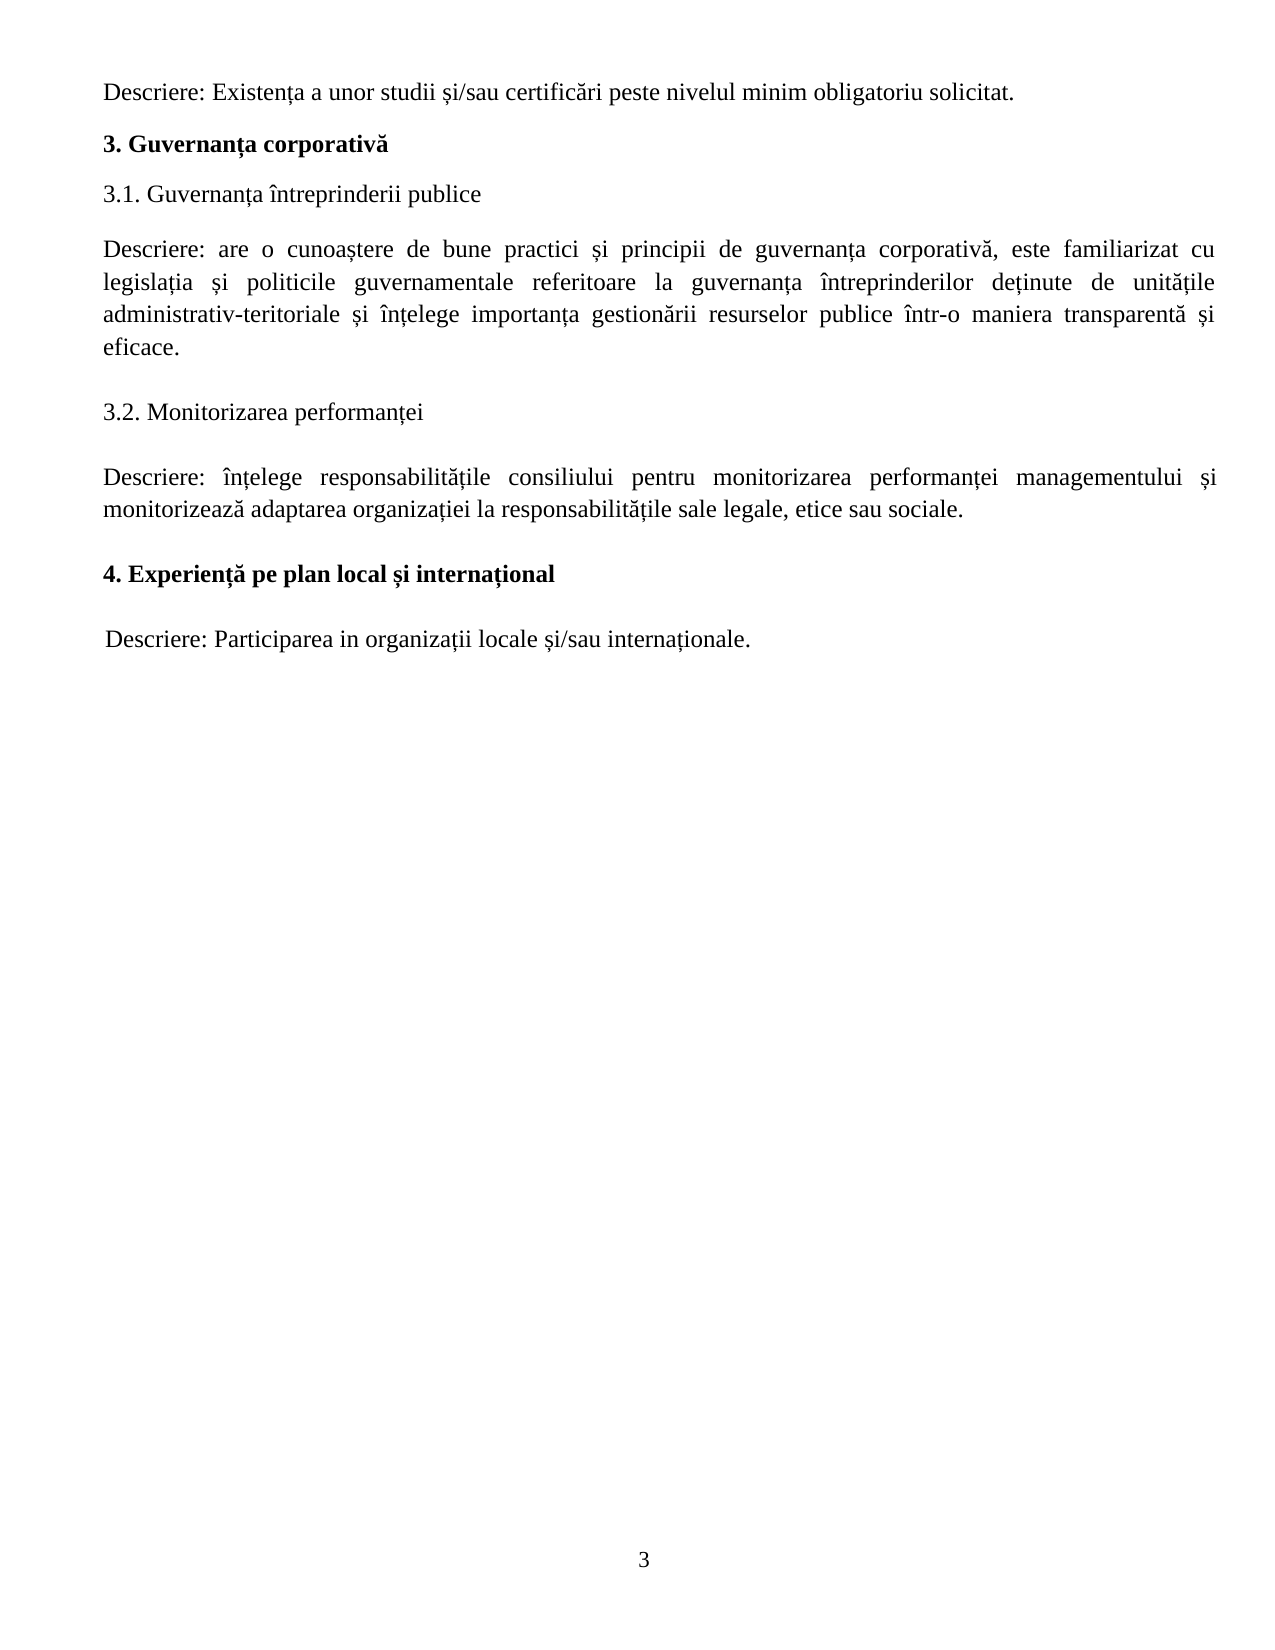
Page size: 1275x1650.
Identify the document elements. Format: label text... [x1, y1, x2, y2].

text Descriere: are o cunoaștere de bune practici și principii de guvernanța corporativă, este familiarizat cu legislația și politicile guvernamentale referitoare la guvernanța întreprinderilor deținute de unitățile administrativ-teritoriale și înțelege importanța gestionării resurselor publice într-o maniera transparentă și eficace. [103, 232, 1216, 362]
text Descriere: Participarea in organizații locale și/sau internaționale. [105, 622, 1216, 653]
text Descriere: Existența a unor studii și/sau certificări peste nivelul minim obligatoriu solicitat. [103, 74, 1216, 107]
text 3.2. Monitorizarea performanței [103, 394, 1218, 427]
text Descriere: înțelege responsabilitățile consiliului pentru monitorizarea performanței managementului și monitorizează adaptarea organizației la responsabilitățile sale legale, etice sau sociale. [103, 459, 1218, 524]
text 3.1. Guvernanța întreprinderii publice [103, 182, 1218, 207]
text 4. Experiență pe plan local și internațional [103, 557, 1218, 589]
text 3. Guvernanța corporativă [103, 132, 1218, 157]
